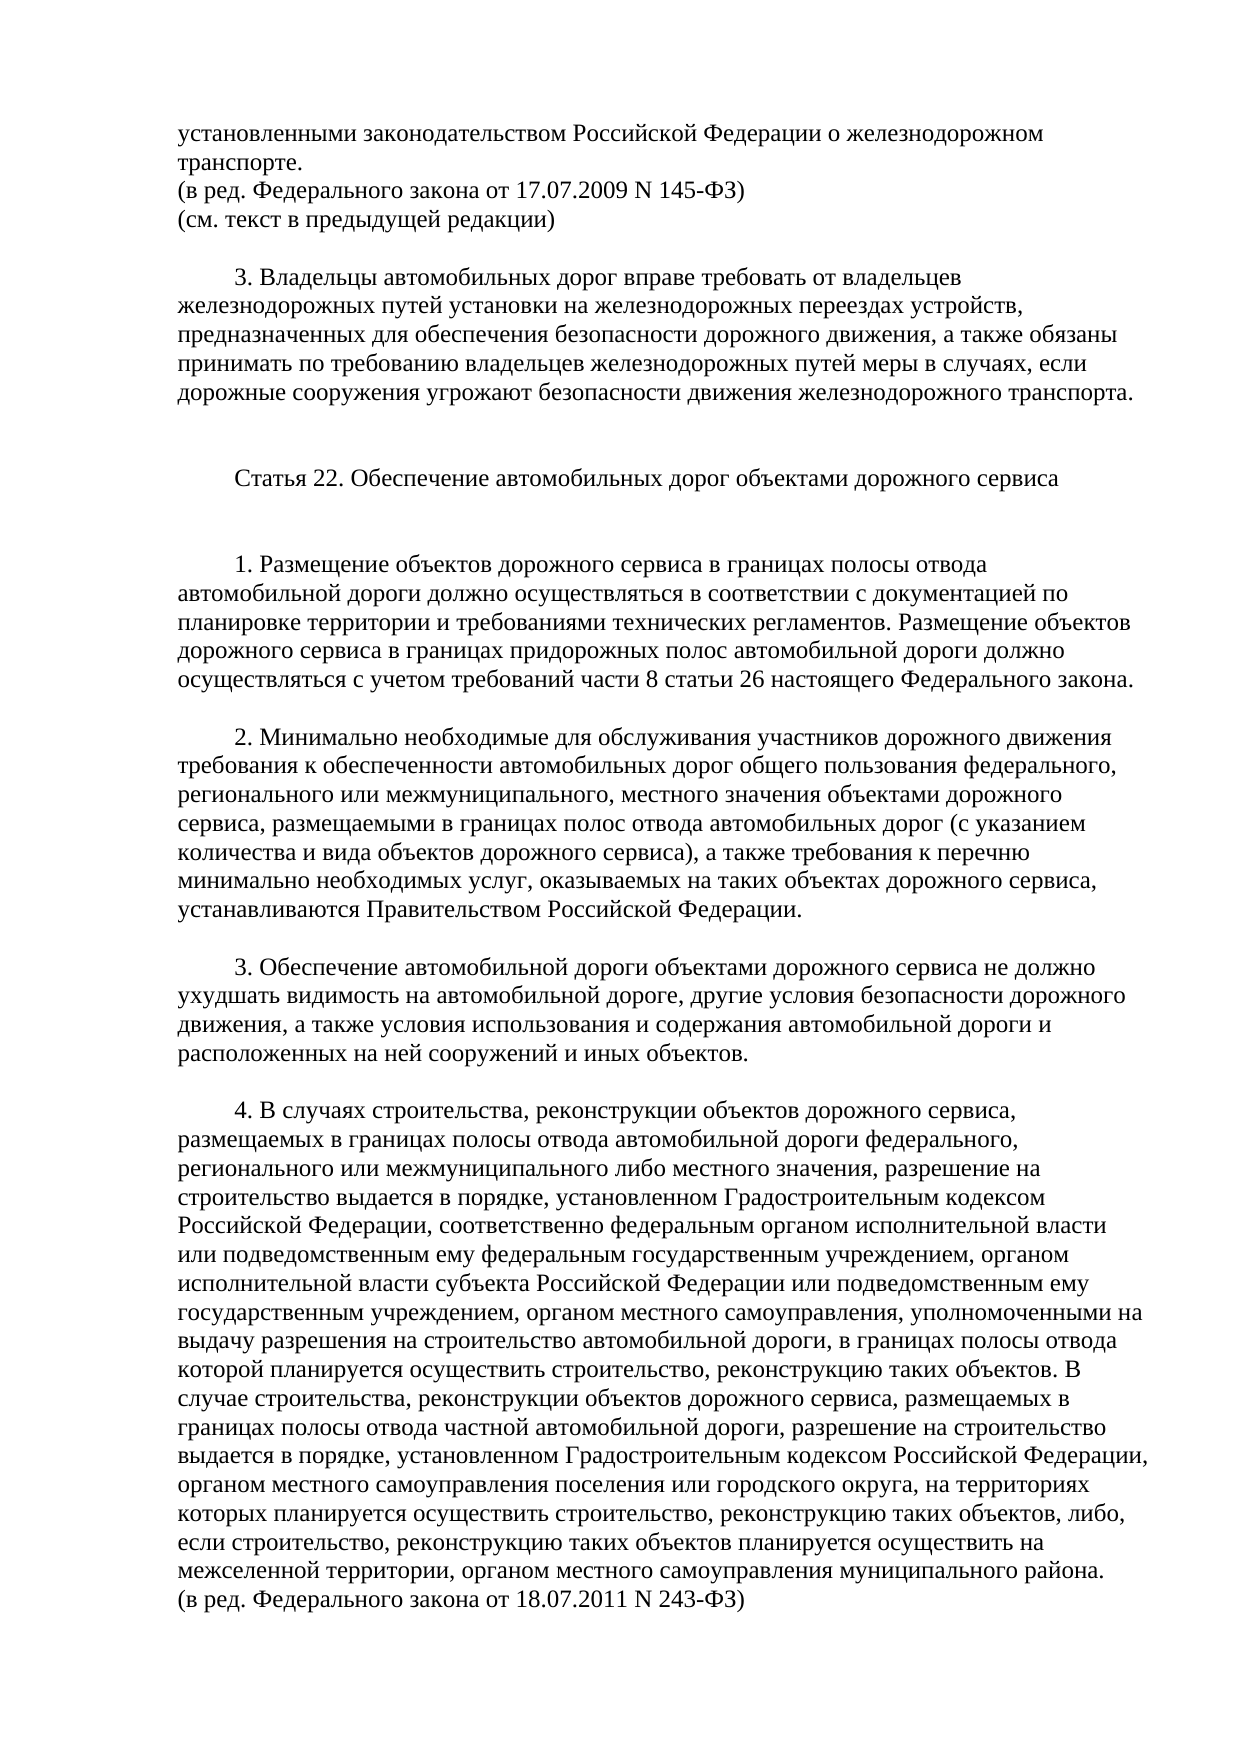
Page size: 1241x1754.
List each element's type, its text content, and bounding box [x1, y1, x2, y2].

text (в ред. Федерального закона от 18.07.2011 N 243-ФЗ) [177, 1584, 1152, 1613]
text 3. Владельцы автомобильных дорог вправе требовать от владельцев железнодорожных путей установки на железнодорожных переездах устройств, предназначенных для обеспечения безопасности дорожного движения, а также обязаны принимать по требованию владельцев железнодорожных путей меры в случаях, если дорожные сооружения угрожают безопасности движения железнодорожного транспорта. [177, 262, 1152, 406]
text (в ред. Федерального закона от 17.07.2009 N 145-ФЗ) [177, 176, 1152, 204]
text Статья 22. Обеспечение автомобильных дорог объектами дорожного сервиса [177, 463, 1152, 492]
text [177, 118, 1152, 176]
text 4. В случаях строительства, реконструкции объектов дорожного сервиса, размещаемых в границах полосы отвода автомобильной дороги федерального, регионального или межмуниципального либо местного значения, разрешение на строительство выдается в порядке, установленном Градостроительным кодексом Российской Федерации, соответственно федеральным органом исполнительной власти или подведомственным ему федеральным государственным учреждением, органом исполнительной власти субъекта Российской Федерации или подведомственным ему государственным учреждением, органом местного самоуправления, уполномоченными на выдачу разрешения на строительство автомобильной дороги, в границах полосы отвода которой планируется осуществить строительство, реконструкцию таких объектов. В случае строительства, реконструкции объектов дорожного сервиса, размещаемых в границах полосы отвода частной автомобильной дороги, разрешение на строительство выдается в порядке, установленном Градостроительным кодексом Российской Федерации, органом местного самоуправления поселения или городского округа, на территориях которых планируется осуществить строительство, реконструкцию таких объектов, либо, если строительство, реконструкцию таких объектов планируется осуществить на межселенной территории, органом местного самоуправления муниципального района. [177, 1096, 1152, 1584]
text 1. Размещение объектов дорожного сервиса в границах полосы отвода автомобильной дороги должно осуществляться в соответствии с документацией по планировке территории и требованиями технических регламентов. Размещение объектов дорожного сервиса в границах придорожных полос автомобильной дороги должно осуществляться с учетом требований части 8 статьи 26 настоящего Федерального закона. [177, 549, 1152, 693]
text (см. текст в предыдущей редакции) [177, 204, 1152, 233]
text 3. Обеспечение автомобильной дороги объектами дорожного сервиса не должно ухудшать видимость на автомобильной дороге, другие условия безопасности дорожного движения, а также условия использования и содержания автомобильной дороги и расположенных на ней сооружений и иных объектов. [177, 952, 1152, 1067]
text 2. Минимально необходимые для обслуживания участников дорожного движения требования к обеспеченности автомобильных дорог общего пользования федерального, регионального или межмуниципального, местного значения объектами дорожного сервиса, размещаемыми в границах полос отвода автомобильных дорог (с указанием количества и вида объектов дорожного сервиса), а также требования к перечню минимально необходимых услуг, оказываемых на таких объектах дорожного сервиса, устанавливаются Правительством Российской Федерации. [177, 722, 1152, 923]
